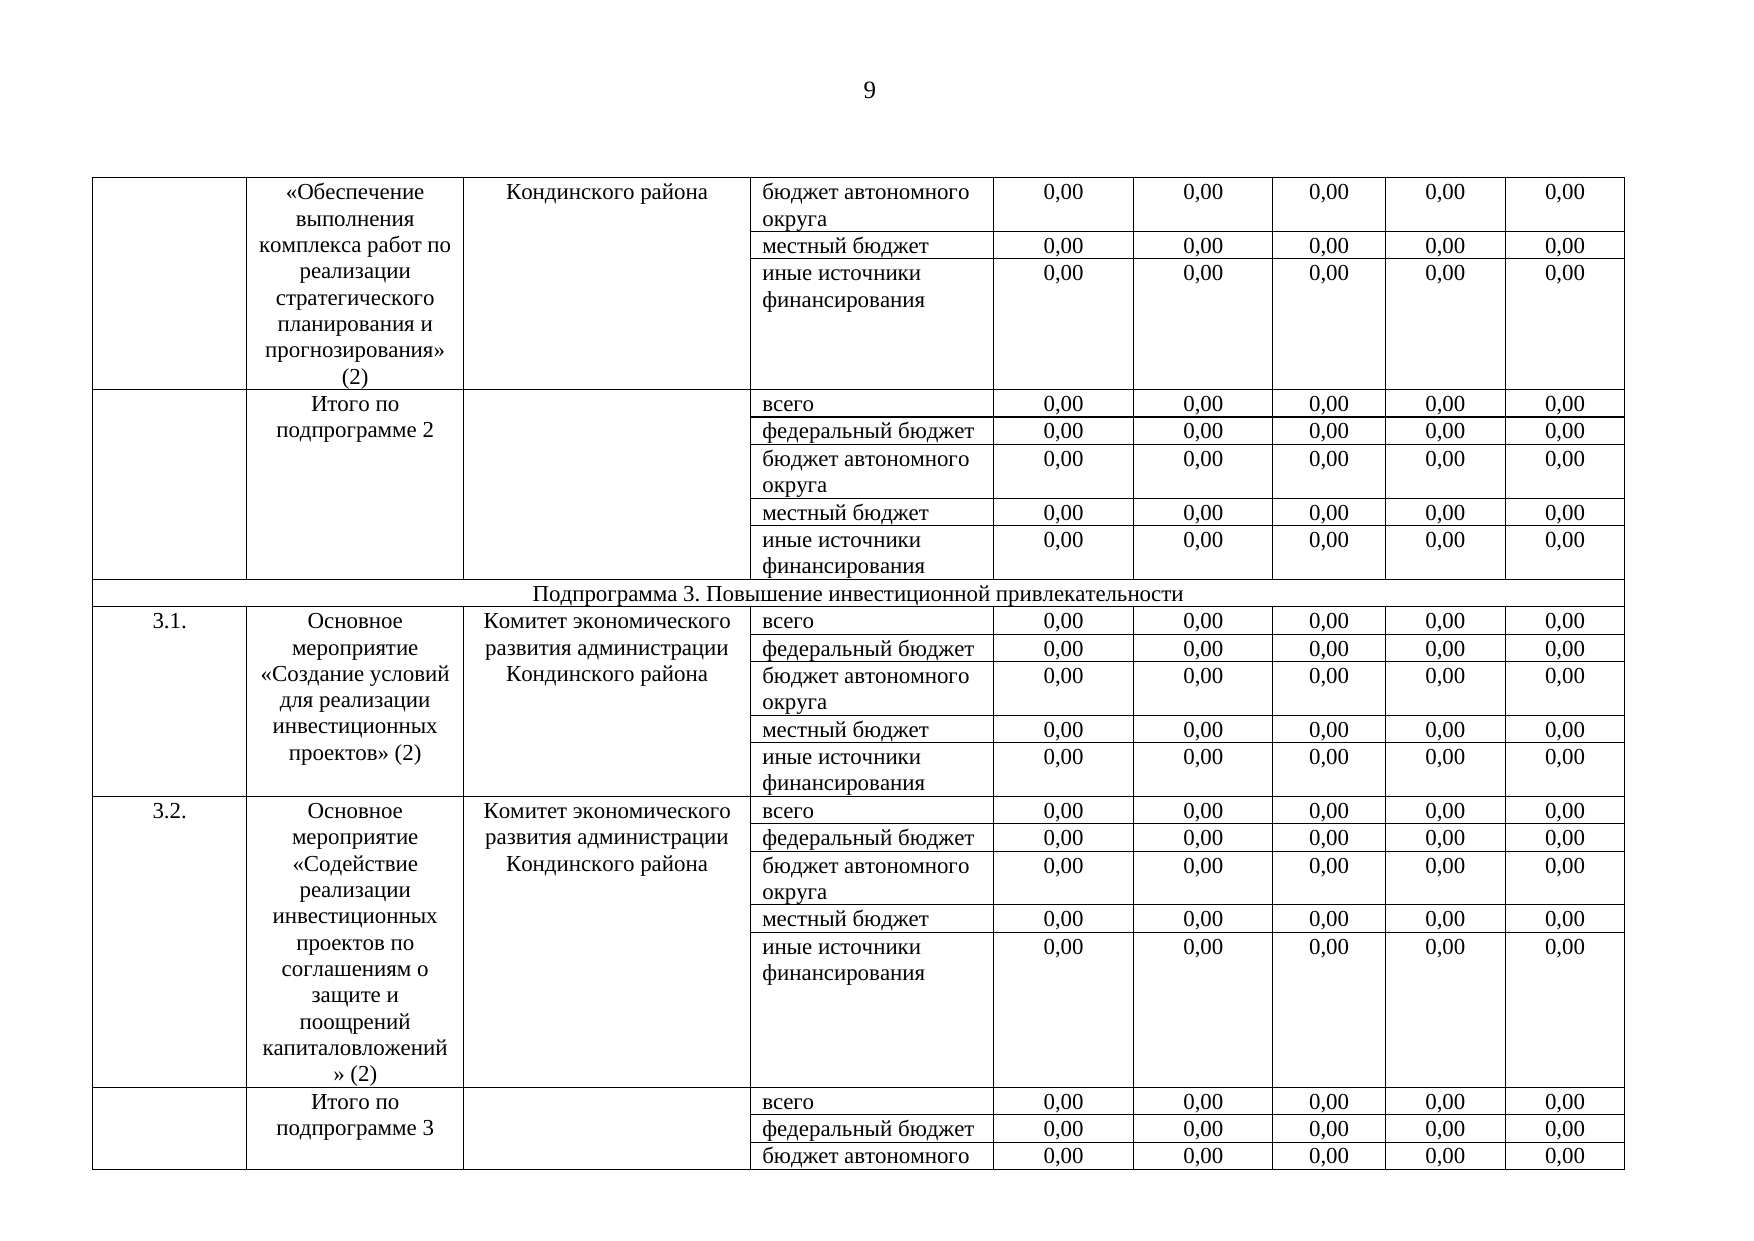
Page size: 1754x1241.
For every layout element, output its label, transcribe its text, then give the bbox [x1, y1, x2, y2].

table_cell 0,00 [1273, 1088, 1385, 1114]
table_cell 0,00 [1506, 526, 1624, 579]
table_cell местный бюджет [751, 499, 993, 525]
table_cell 0,00 [1386, 933, 1505, 1087]
table_cell местный бюджет [751, 716, 993, 742]
table_cell 0,00 [1386, 1088, 1505, 1114]
table_cell 0,00 [1506, 797, 1624, 823]
table_cell [93, 390, 246, 579]
table_cell 0,00 [994, 1143, 1133, 1169]
table_cell 3.1. [93, 607, 246, 796]
table_cell [464, 1088, 750, 1169]
table_cell федеральный бюджет [751, 824, 993, 851]
table_cell иные источники финансирования [751, 259, 993, 389]
table_cell 0,00 [1386, 445, 1505, 498]
table_cell местный бюджет [751, 905, 993, 932]
table_cell бюджет автономного округа [751, 445, 993, 498]
table_cell 0,00 [1273, 1115, 1385, 1142]
table_cell 3.2. [93, 797, 246, 1087]
table_cell 0,00 [1506, 905, 1624, 932]
table_cell всего [751, 1088, 993, 1114]
table_cell 0,00 [1506, 259, 1624, 389]
table_cell Комитет экономического развития администрации Кондинского района [464, 797, 750, 1087]
table_cell 0,00 [1134, 635, 1272, 661]
table_cell 0,00 [994, 933, 1133, 1087]
table_cell 0,00 [1273, 445, 1385, 498]
table_cell 0,00 [1273, 852, 1385, 904]
table_cell 0,00 [994, 743, 1133, 796]
table_cell 0,00 [1134, 1115, 1272, 1142]
table_cell 0,00 [1134, 716, 1272, 742]
table_cell [464, 390, 750, 579]
table_cell 0,00 [1386, 1115, 1505, 1142]
table_cell 0,00 [1273, 259, 1385, 389]
table_cell 0,00 [1506, 743, 1624, 796]
table_cell 0,00 [1386, 743, 1505, 796]
table_cell 0,00 [1386, 607, 1505, 633]
table_cell иные источники финансирования [751, 933, 993, 1087]
table_cell бюджет автономного округа [751, 178, 993, 231]
table_cell 0,00 [1134, 232, 1272, 258]
table_cell 0,00 [1506, 933, 1624, 1087]
table_cell 0,00 [1134, 418, 1272, 444]
table_cell 0,00 [1386, 526, 1505, 579]
table_cell [93, 1088, 246, 1169]
table_cell 0,00 [1506, 716, 1624, 742]
table_cell 0,00 [1134, 178, 1272, 231]
table_cell 0,00 [994, 797, 1133, 823]
table_cell 0,00 [1506, 1115, 1624, 1142]
table_cell 0,00 [1386, 852, 1505, 904]
table_cell 0,00 [1134, 390, 1272, 416]
table_cell 0,00 [1134, 526, 1272, 579]
table_cell 0,00 [1134, 905, 1272, 932]
table_cell 0,00 [1506, 1088, 1624, 1114]
table_cell 0,00 [1134, 499, 1272, 525]
table_cell Итого по подпрограмме 2 [247, 390, 463, 579]
table_cell 0,00 [1273, 499, 1385, 525]
table_cell Комитет экономического развития администрации Кондинского района [464, 607, 750, 796]
table_cell 0,00 [1506, 607, 1624, 633]
table_cell 0,00 [1273, 232, 1385, 258]
table_cell 0,00 [1506, 499, 1624, 525]
table_cell 0,00 [1386, 635, 1505, 661]
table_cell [751, 1143, 993, 1169]
table_cell иные источники финансирования [751, 526, 993, 579]
table_cell Итого по подпрограмме 3 [247, 1088, 463, 1169]
table_cell всего [751, 797, 993, 823]
table_cell 0,00 [1134, 607, 1272, 633]
table_cell 0,00 [994, 499, 1133, 525]
table_cell 0,00 [1134, 445, 1272, 498]
table_cell 0,00 [1273, 905, 1385, 932]
table_cell 0,00 [1386, 797, 1505, 823]
table_cell 0,00 [1273, 824, 1385, 851]
table_cell 0,00 [1506, 635, 1624, 661]
table_cell 0,00 [1506, 232, 1624, 258]
table_cell 0,00 [994, 852, 1133, 904]
table_cell 0,00 [1506, 824, 1624, 851]
table_cell 0,00 [1134, 1088, 1272, 1114]
table_cell 0,00 [1506, 852, 1624, 904]
table_cell 0,00 [994, 526, 1133, 579]
table_cell 0,00 [1386, 390, 1505, 416]
table_cell всего [751, 607, 993, 633]
table_cell 0,00 [1506, 178, 1624, 231]
table_cell 0,00 [1506, 418, 1624, 444]
table_cell 0,00 [1273, 933, 1385, 1087]
table_cell 0,00 [1273, 1143, 1385, 1169]
table_cell 0,00 [994, 445, 1133, 498]
table_cell Подпрограмма 3. Повышение инвестиционной привлекательности [93, 580, 1624, 606]
table_cell 0,00 [1273, 526, 1385, 579]
table_cell всего [751, 390, 993, 416]
table_cell 0,00 [1273, 743, 1385, 796]
table_cell 0,00 [1386, 499, 1505, 525]
table_cell 0,00 [1273, 418, 1385, 444]
table_cell 0,00 [994, 607, 1133, 633]
table_cell 0,00 [994, 259, 1133, 389]
table_cell 0,00 [994, 905, 1133, 932]
table_cell 0,00 [1134, 797, 1272, 823]
table_cell 0,00 [994, 824, 1133, 851]
table_cell 0,00 [1386, 178, 1505, 231]
table_cell 0,00 [994, 390, 1133, 416]
table_cell 0,00 [1134, 1143, 1272, 1169]
table_cell 0,00 [1386, 259, 1505, 389]
table_cell 0,00 [1273, 797, 1385, 823]
table_cell 0,00 [994, 178, 1133, 231]
table_cell 0,00 [994, 232, 1133, 258]
table_cell 0,00 [1134, 259, 1272, 389]
table_cell 0,00 [994, 1115, 1133, 1142]
table_cell 0,00 [1273, 178, 1385, 231]
table_cell 0,00 [1386, 1143, 1505, 1169]
table_cell 0,00 [1134, 933, 1272, 1087]
table_cell 0,00 [994, 716, 1133, 742]
table_cell 0,00 [1506, 390, 1624, 416]
table_cell 0,00 [1134, 824, 1272, 851]
table_cell 0,00 [1386, 716, 1505, 742]
table_cell 0,00 [1273, 607, 1385, 633]
table_cell 0,00 [994, 635, 1133, 661]
table_cell федеральный бюджет [751, 1115, 993, 1142]
table_cell 0,00 [1386, 824, 1505, 851]
table_cell 0,00 [1134, 662, 1272, 715]
table_cell 0,00 [1506, 1143, 1624, 1169]
table_cell федеральный бюджет [751, 635, 993, 661]
table_cell 0,00 [1273, 716, 1385, 742]
table_cell 0,00 [994, 418, 1133, 444]
table_cell иные источники финансирования [751, 743, 993, 796]
table_cell 0,00 [1386, 905, 1505, 932]
table_cell 0,00 [1386, 232, 1505, 258]
table_cell местный бюджет [751, 232, 993, 258]
table_cell 0,00 [994, 1088, 1133, 1114]
table_cell 0,00 [1506, 445, 1624, 498]
table_cell бюджет автономного округа [751, 852, 993, 904]
table_cell 0,00 [1386, 662, 1505, 715]
table_cell 0,00 [1134, 743, 1272, 796]
table_cell 0,00 [1273, 635, 1385, 661]
table_cell 0,00 [994, 662, 1133, 715]
table_cell Основное мероприятие «Создание условий для реализации инвестиционных проектов» (2) [247, 607, 463, 796]
table_cell 0,00 [1134, 852, 1272, 904]
table_cell федеральный бюджет [751, 418, 993, 444]
table_cell бюджет автономного округа [751, 662, 993, 715]
table_cell Основное мероприятие «Содействие реализации инвестиционных проектов по соглашениям о защите и поощрений капиталовложений» (2) [247, 797, 463, 1087]
table_cell 0,00 [1506, 662, 1624, 715]
table_cell 0,00 [1386, 418, 1505, 444]
table_cell 0,00 [1273, 662, 1385, 715]
table_cell 0,00 [1273, 390, 1385, 416]
